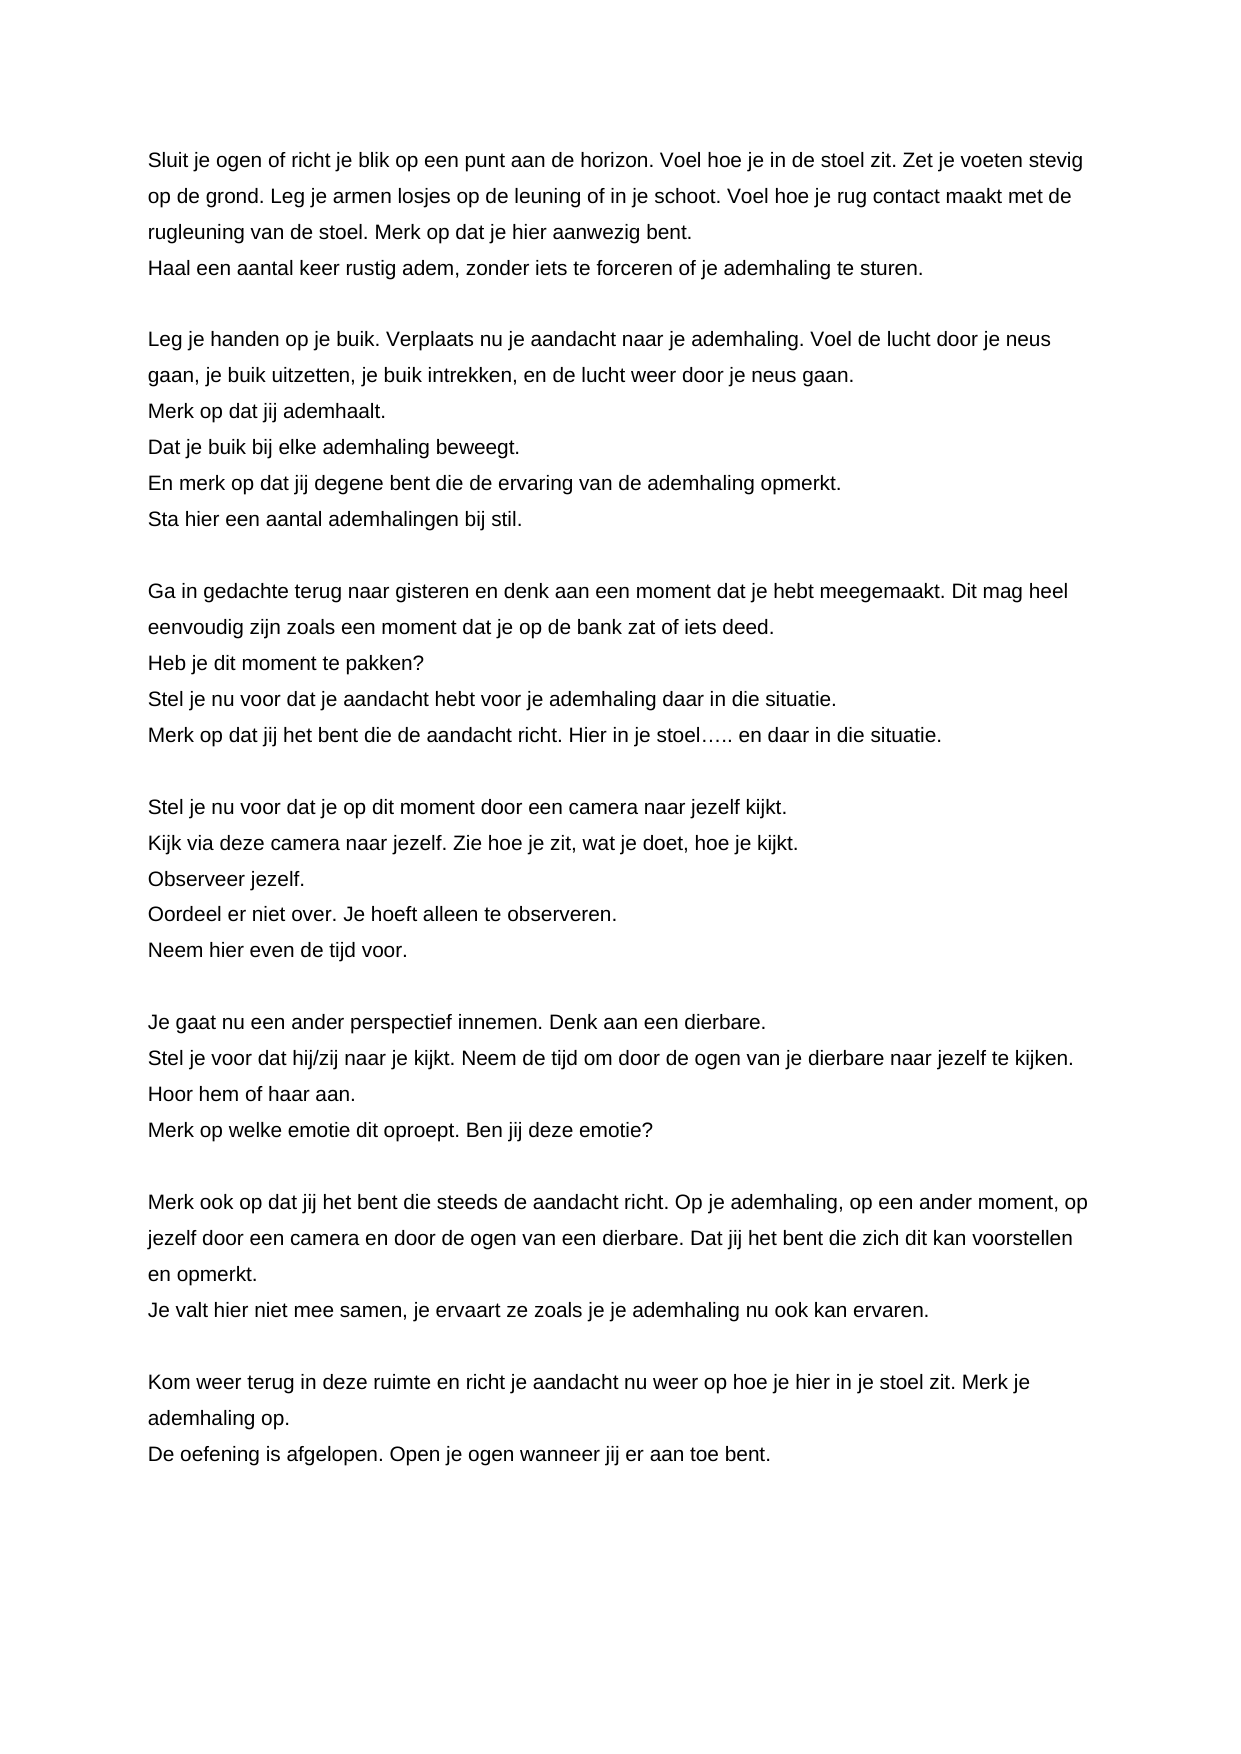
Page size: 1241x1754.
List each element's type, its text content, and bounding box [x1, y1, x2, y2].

text Merk ook op dat jij het bent die steeds de aandacht richt. Op je ademhaling, op een ander moment, op jezelf door een camera en door de ogen van een dierbare. Dat jij het bent die zich dit kan voorstellen en opmerkt. [148, 1190, 1093, 1286]
text Sluit je ogen of richt je blik op een punt aan de horizon. Voel hoe je in de stoel zit. Zet je voeten stevig op de grond. Leg je armen losjes op de leuning of in je schoot. Voel hoe je rug contact maakt met de rugleuning van de stoel. Merk op dat je hier aanwezig bent. [148, 148, 1093, 243]
text Kom weer terug in deze ruimte en richt je aandacht nu weer op hoe je hier in je stoel zit. Merk je ademhaling op. [148, 1369, 1093, 1429]
text Oordeel er niet over. Je hoeft alleen te observeren. [148, 902, 1093, 926]
text En merk op dat jij degene bent die de ervaring van de ademhaling opmerkt. [148, 471, 1093, 495]
text Stel je voor dat hij/zij naar je kijkt. Neem de tijd om door de ogen van je dierbare naar jezelf te kijken. [148, 1046, 1093, 1070]
text De oefening is afgelopen. Open je ogen wanneer jij er aan toe bent. [148, 1441, 1093, 1465]
text Neem hier even de tijd voor. [148, 938, 1093, 962]
text Je valt hier niet mee samen, je ervaart ze zoals je je ademhaling nu ook kan ervaren. [148, 1298, 1093, 1322]
text Stel je nu voor dat je op dit moment door een camera naar jezelf kijkt. [148, 794, 1093, 818]
text Leg je handen op je buik. Verplaats nu je aandacht naar je ademhaling. Voel de lucht door je neus gaan, je buik uitzetten, je buik intrekken, en de lucht weer door je neus gaan. [148, 327, 1093, 387]
text Haal een aantal keer rustig adem, zonder iets te forceren of je ademhaling te sturen. [148, 255, 1093, 279]
text Observeer jezelf. [148, 866, 1093, 890]
text Merk op welke emotie dit oproept. Ben jij deze emotie? [148, 1118, 1093, 1142]
text Heb je dit moment te pakken? [148, 651, 1093, 675]
text Sta hier een aantal ademhalingen bij stil. [148, 507, 1093, 531]
text Ga in gedachte terug naar gisteren en denk aan een moment dat je hebt meegemaakt. Dit mag heel eenvoudig zijn zoals een moment dat je op de bank zat of iets deed. [148, 579, 1093, 639]
text Merk op dat jij ademhaalt. [148, 399, 1093, 423]
text Merk op dat jij het bent die de aandacht richt. Hier in je stoel….. en daar in die situatie. [148, 723, 1093, 747]
text Kijk via deze camera naar jezelf. Zie hoe je zit, wat je doet, hoe je kijkt. [148, 830, 1093, 854]
text Hoor hem of haar aan. [148, 1082, 1093, 1106]
text Je gaat nu een ander perspectief innemen. Denk aan een dierbare. [148, 1010, 1093, 1034]
text Stel je nu voor dat je aandacht hebt voor je ademhaling daar in die situatie. [148, 687, 1093, 711]
text Dat je buik bij elke ademhaling beweegt. [148, 435, 1093, 459]
